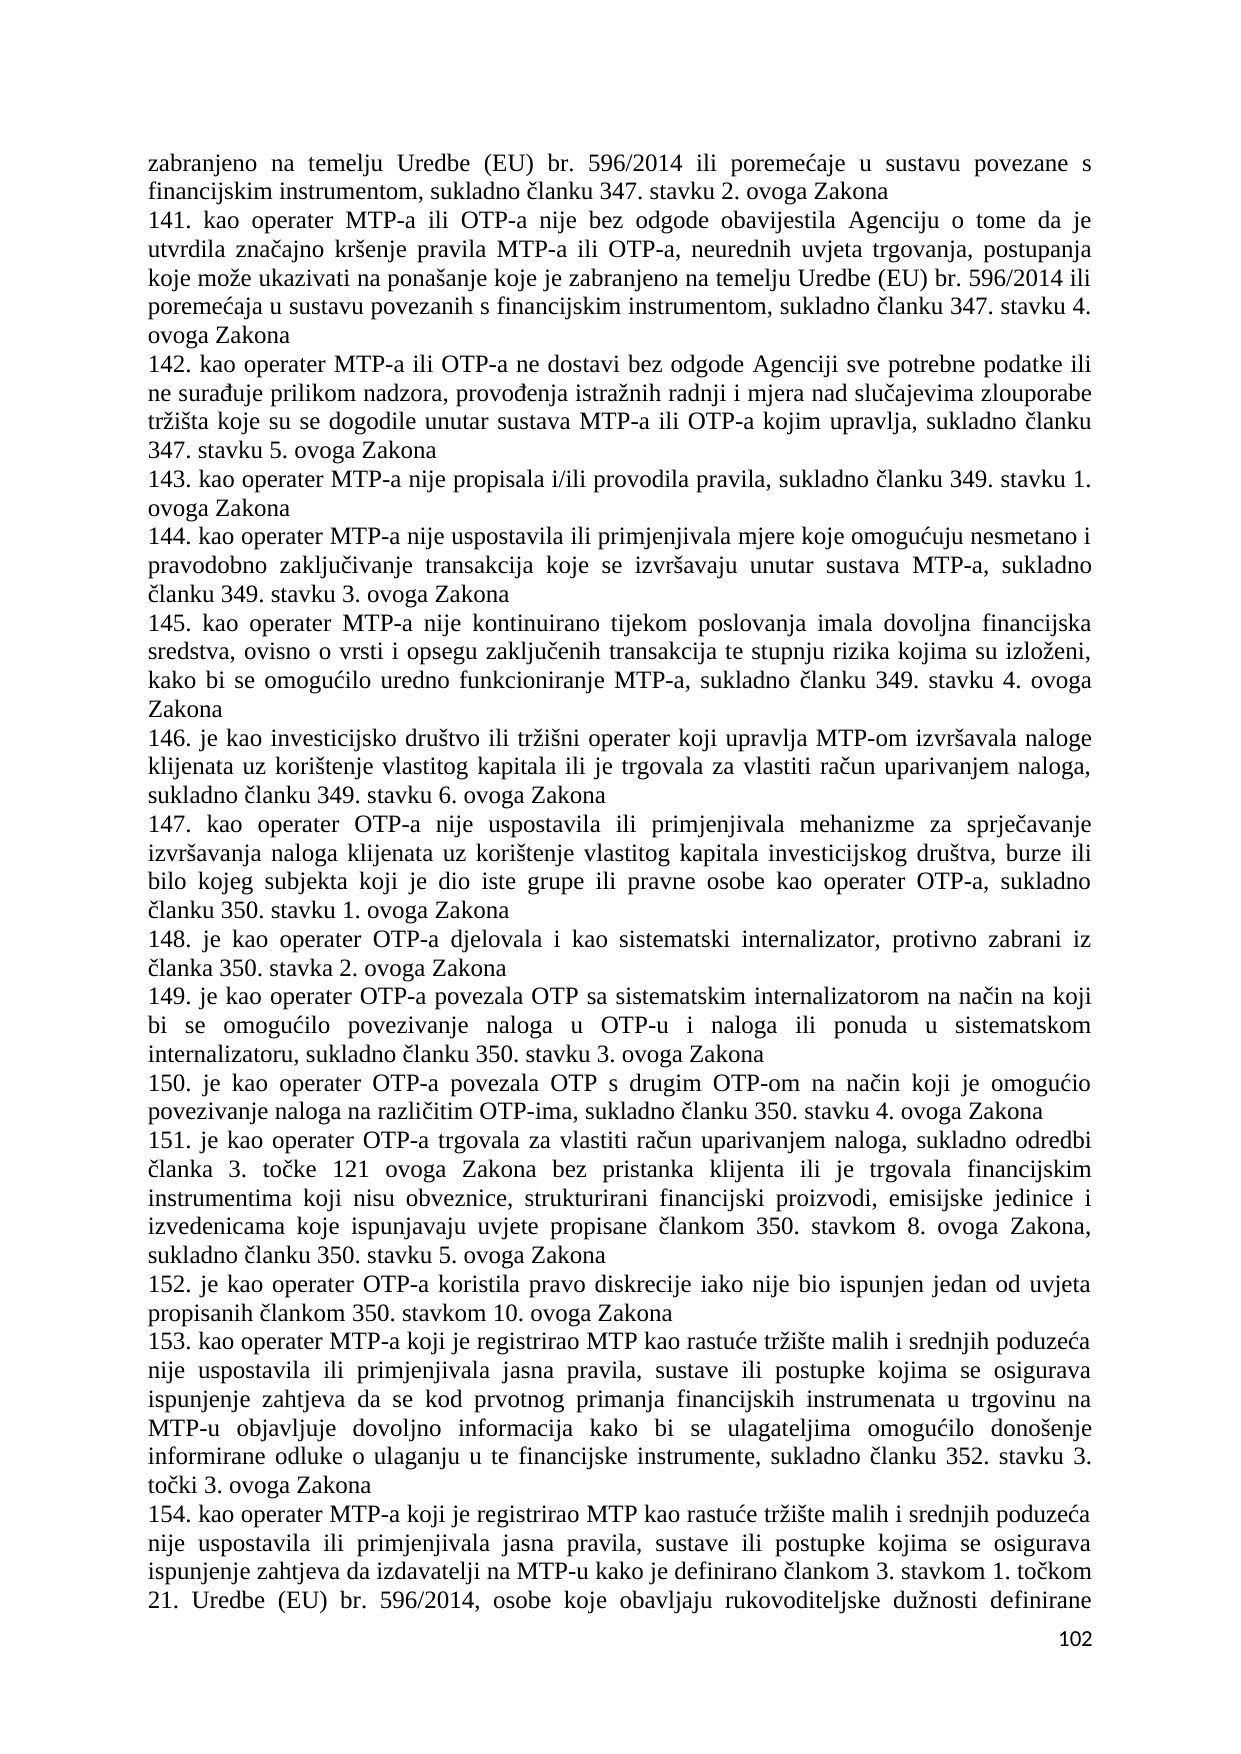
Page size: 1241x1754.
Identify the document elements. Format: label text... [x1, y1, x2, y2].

text 151. je kao operater OTP-a trgovala za vlastiti račun uparivanjem naloga, sukladno odredbi članka 3. točke 121 ovoga Zakona bez pristanka klijenta ili je trgovala financijskim instrumentima koji nisu obveznice, strukturirani financijski proizvodi, emisijske jedinice i izvedenicama koje ispunjavaju uvjete propisane člankom 350. stavkom 8. ovoga Zakona, sukladno članku 350. stavku 5. ovoga Zakona [148, 1125, 1093, 1269]
text 153. kao operater MTP-a koji je registrirao MTP kao rastuće tržište malih i srednjih poduzeća nije uspostavila ili primjenjivala jasna pravila, sustave ili postupke kojima se osigurava ispunjenje zahtjeva da se kod prvotnog primanja financijskih instrumenata u trgovinu na MTP-u objavljuje dovoljno informacija kako bi se ulagateljima omogućilo donošenje informirane odluke o ulaganju u te financijske instrumente, sukladno članku 352. stavku 3. točki 3. ovoga Zakona [148, 1326, 1093, 1499]
text 147. kao operater OTP-a nije uspostavila ili primjenjivala mehanizme za sprječavanje izvršavanja naloga klijenata uz korištenje vlastitog kapitala investicijskog društva, burze ili bilo kojeg subjekta koji je dio iste grupe ili pravne osobe kao operater OTP-a, sukladno članku 350. stavku 1. ovoga Zakona [148, 809, 1093, 924]
text 149. je kao operater OTP-a povezala OTP sa sistematskim internalizatorom na način na koji bi se omogućilo povezivanje naloga u OTP-u i naloga ili ponuda u sistematskom internalizatoru, sukladno članku 350. stavku 3. ovoga Zakona [148, 981, 1093, 1068]
text 143. kao operater MTP-a nije propisala i/ili provodila pravila, sukladno članku 349. stavku 1. ovoga Zakona [148, 464, 1093, 521]
text 142. kao operater MTP-a ili OTP-a ne dostavi bez odgode Agenciji sve potrebne podatke ili ne surađuje prilikom nadzora, provođenja istražnih radnji i mjera nad slučajevima zlouporabe tržišta koje su se dogodile unutar sustava MTP-a ili OTP-a kojim upravlja, sukladno članku 347. stavku 5. ovoga Zakona [148, 349, 1093, 464]
text 146. je kao investicijsko društvo ili tržišni operater koji upravlja MTP-om izvršavala naloge klijenata uz korištenje vlastitog kapitala ili je trgovala za vlastiti račun uparivanjem naloga, sukladno članku 349. stavku 6. ovoga Zakona [148, 723, 1093, 809]
text 141. kao operater MTP-a ili OTP-a nije bez odgode obavijestila Agenciju o tome da je utvrdila značajno kršenje pravila MTP-a ili OTP-a, neurednih uvjeta trgovanja, postupanja koje može ukazivati na ponašanje koje je zabranjeno na temelju Uredbe (EU) br. 596/2014 ili poremećaja u sustavu povezanih s financijskim instrumentom, sukladno članku 347. stavku 4. ovoga Zakona [148, 205, 1093, 349]
text 152. je kao operater OTP-a koristila pravo diskrecije iako nije bio ispunjen jedan od uvjeta propisanih člankom 350. stavkom 10. ovoga Zakona [148, 1269, 1093, 1326]
text 148. je kao operater OTP-a djelovala i kao sistematski internalizator, protivno zabrani iz članka 350. stavka 2. ovoga Zakona [148, 924, 1093, 981]
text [148, 148, 1093, 205]
text 144. kao operater MTP-a nije uspostavila ili primjenjivala mjere koje omogućuju nesmetano i pravodobno zaključivanje transakcija koje se izvršavaju unutar sustava MTP-a, sukladno članku 349. stavku 3. ovoga Zakona [148, 521, 1093, 608]
text 150. je kao operater OTP-a povezala OTP s drugim OTP-om na način koji je omogućio povezivanje naloga na različitim OTP-ima, sukladno članku 350. stavku 4. ovoga Zakona [148, 1068, 1093, 1125]
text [148, 1499, 1093, 1614]
text 145. kao operater MTP-a nije kontinuirano tijekom poslovanja imala dovoljna financijska sredstva, ovisno o vrsti i opsegu zaključenih transakcija te stupnju rizika kojima su izloženi, kako bi se omogućilo uredno funkcioniranje MTP-a, sukladno članku 349. stavku 4. ovoga Zakona [148, 608, 1093, 723]
